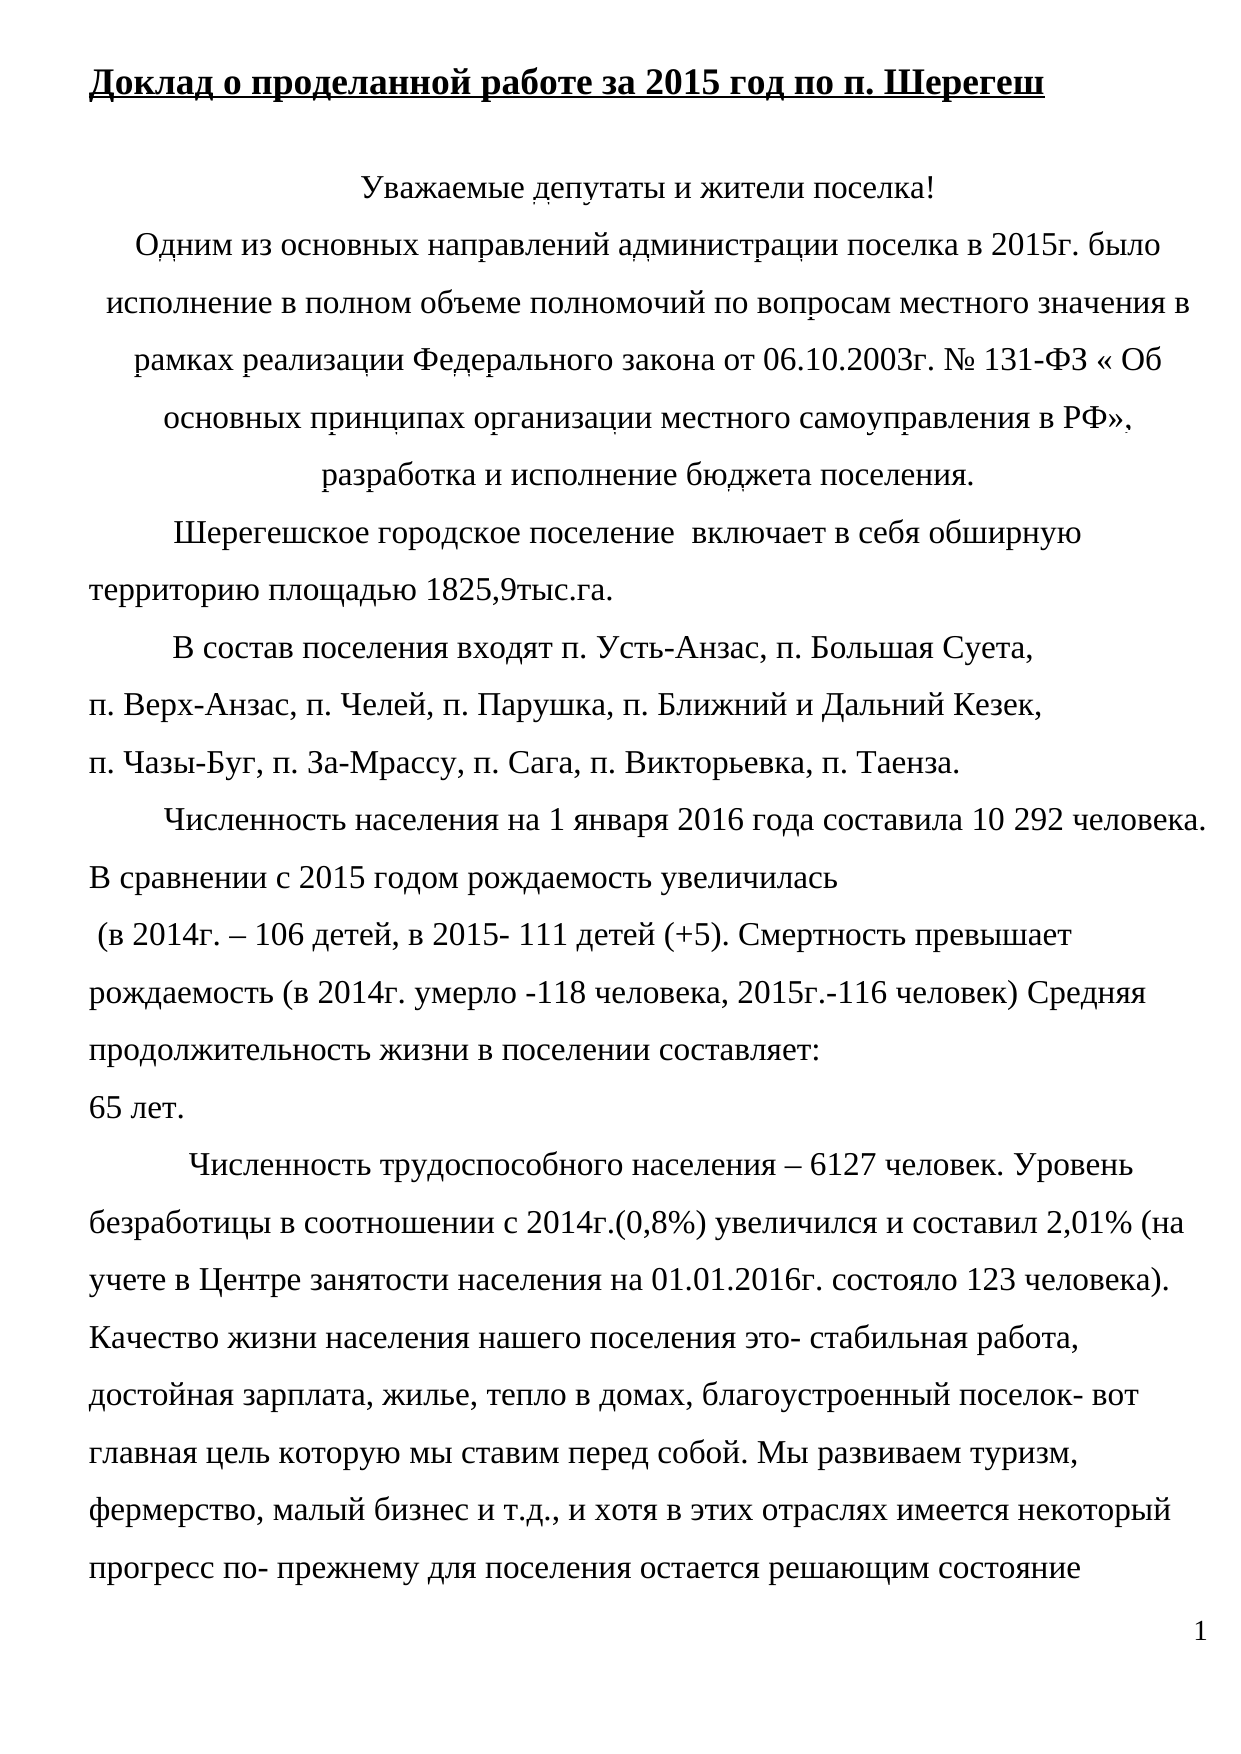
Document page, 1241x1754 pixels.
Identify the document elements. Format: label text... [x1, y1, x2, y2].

text 65 лет. [89, 1087, 1208, 1125]
text Численность трудоспособного населения – 6127 человек. Уровень безработицы в соотношении с 2014г.(0,8%) увеличился и составил 2,01% (на учете в Центре занятости населения на 01.01.2016г. состояло 123 человека). [89, 1144, 1208, 1298]
text п. Верх-Анзас, п. Челей, п. Парушка, п. Ближний и Дальний Кезек, [89, 684, 1208, 723]
text Численность населения на 1 января 2016 года составила 10 292 человека. В сравнении с 2015 годом рождаемость увеличилась [89, 799, 1208, 895]
text Уважаемые депутаты и жители поселка! [89, 167, 1208, 205]
text В состав поселения входят п. Усть-Анзас, п. Большая Суета, [89, 627, 1208, 665]
text п. Чазы-Буг, п. За-Мрассу, п. Сага, п. Викторьевка, п. Таенза. [89, 742, 1208, 780]
text (в 2014г. – 106 детей, в 2015- 111 детей (+5). Смертность превышает рождаемость (в 2014г. умерло -118 человека, 2015г.-116 человек) Средняя продолжительность жизни в поселении составляет: [89, 914, 1208, 1068]
text Одним из основных направлений администрации поселка в 2015г. было исполнение в полном объеме полномочий по вопросам местного значения в рамках реализации Федерального закона от 06.10.2003г. № 131-ФЗ « Об основных принципах организации местного самоуправления в РФ», разработка и исполнение бюджета поселения. [89, 224, 1208, 493]
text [89, 1317, 1208, 1585]
text Доклад о проделанной работе за 2015 год по п. Шерегеш [89, 59, 1208, 102]
text Шерегешское городское поселение включает в себя обширную территорию площадью 1825,9тыс.га. [89, 512, 1208, 608]
